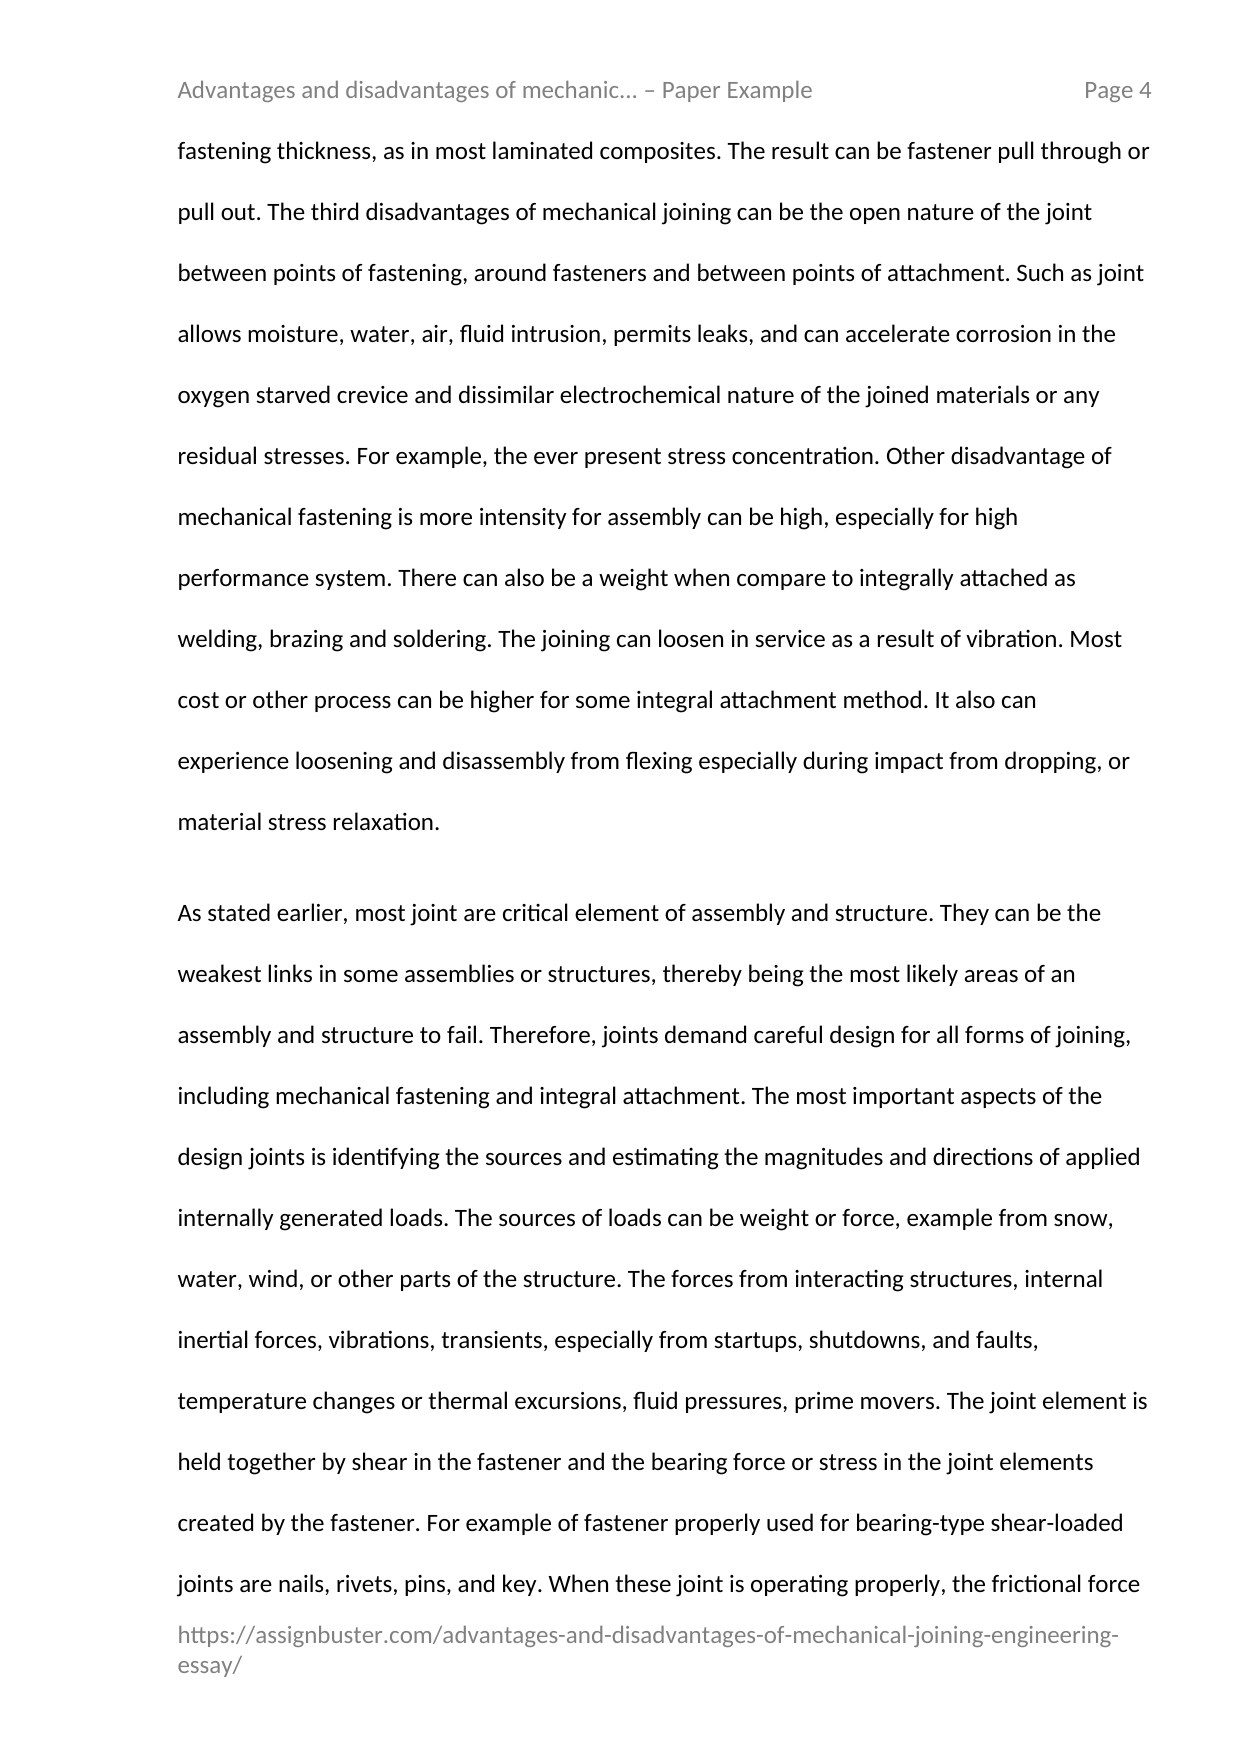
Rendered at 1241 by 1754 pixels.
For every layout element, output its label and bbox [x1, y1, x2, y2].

text [177, 135, 1152, 837]
text [177, 897, 1152, 1599]
